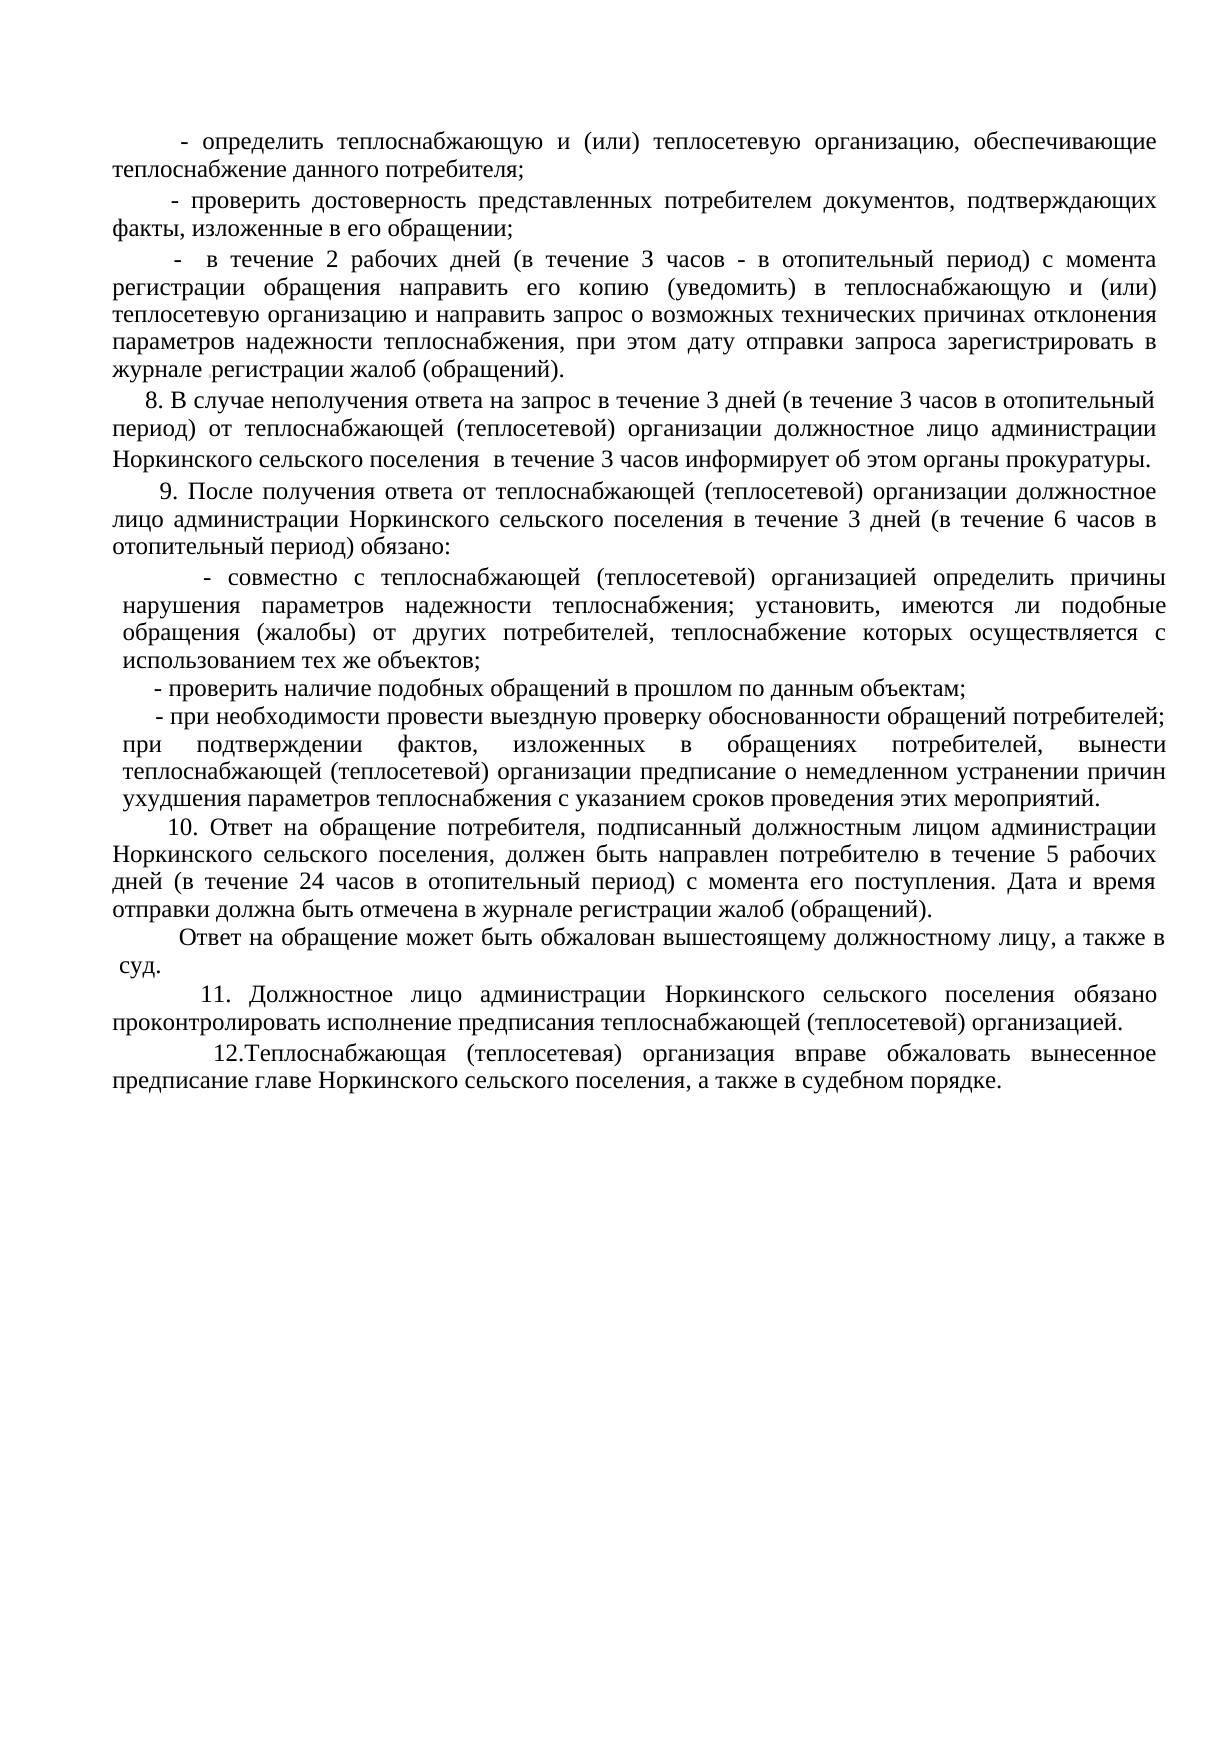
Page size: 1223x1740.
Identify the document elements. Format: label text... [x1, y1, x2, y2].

text Ответ на обращение может быть обжалован вышестоящему должностному лицу, а также в суд. [119, 924, 1167, 979]
text 12.Теплоснабжающая (теплосетевая) организация вправе обжаловать вынесенное предписание главе Норкинского сельского поселения, а также в судебном порядке. [112, 1040, 1157, 1094]
text - при необходимости провести выездную проверку обоснованности обращений потребителей; при подтверждении фактов, изложенных в обращениях потребителей, вынести теплоснабжающей (теплосетевой) организации предписание о немедленном устранении причин ухудшения параметров теплоснабжения с указанием сроков проведения этих мероприятий. [122, 703, 1167, 812]
text - совместно с теплоснабжающей (теплосетевой) организацией определить причины нарушения параметров надежности теплоснабжения; установить, имеются ли подобные обращения (жалобы) от других потребителей, теплоснабжение которых осуществляется с использованием тех же объектов; [122, 564, 1167, 673]
text - определить теплоснабжающую и (или) теплосетевую организацию, обеспечивающие теплоснабжение данного потребителя; [112, 128, 1158, 182]
text - проверить наличие подобных обращений в прошлом по данным объектам; [122, 674, 1167, 702]
text 11. Должностное лицо администрации Норкинского сельского поселения обязано проконтролировать исполнение предписания теплоснабжающей (теплосетевой) организацией. [112, 981, 1157, 1035]
text - в течение 2 рабочих дней (в течение З часов - в отопительный период) с момента регистрации обращения направить его копию (уведомить) в теплоснабжающую и (или) теплосетевую организацию и направить запрос о возможных технических причинах отклонения параметров надежности теплоснабжения, при этом дату отправки запроса зарегистрировать в журнале регистрации жалоб (обращений). [112, 246, 1158, 383]
text 8. В случае неполучения ответа на запрос в течение 3 дней (в течение 3 часов в отопительный период) от теплоснабжающей (теплосетевой) организации должностное лицо администрации Норкинского сельского поселения в течение 3 часов информирует об этом органы прокуратуры. [112, 387, 1157, 473]
text - проверить достоверность представленных потребителем документов, подтверждающих факты, изложенные в его обращении; [112, 187, 1158, 241]
text 10. Ответ на обращение потребителя, подписанный должностным лицом администрации Норкинского сельского поселения, должен быть направлен потребителю в течение 5 рабочих дней (в течение 24 часов в отопительный период) с момента его поступления. Дата и время отправки должна быть отмечена в журнале регистрации жалоб (обращений). [112, 813, 1157, 923]
text 9. После получения ответа от теплоснабжающей (теплосетевой) организации должностное лицо администрации Норкинского сельского поселения в течение 3 дней (в течение 6 часов в отопительный период) обязано: [112, 478, 1157, 560]
